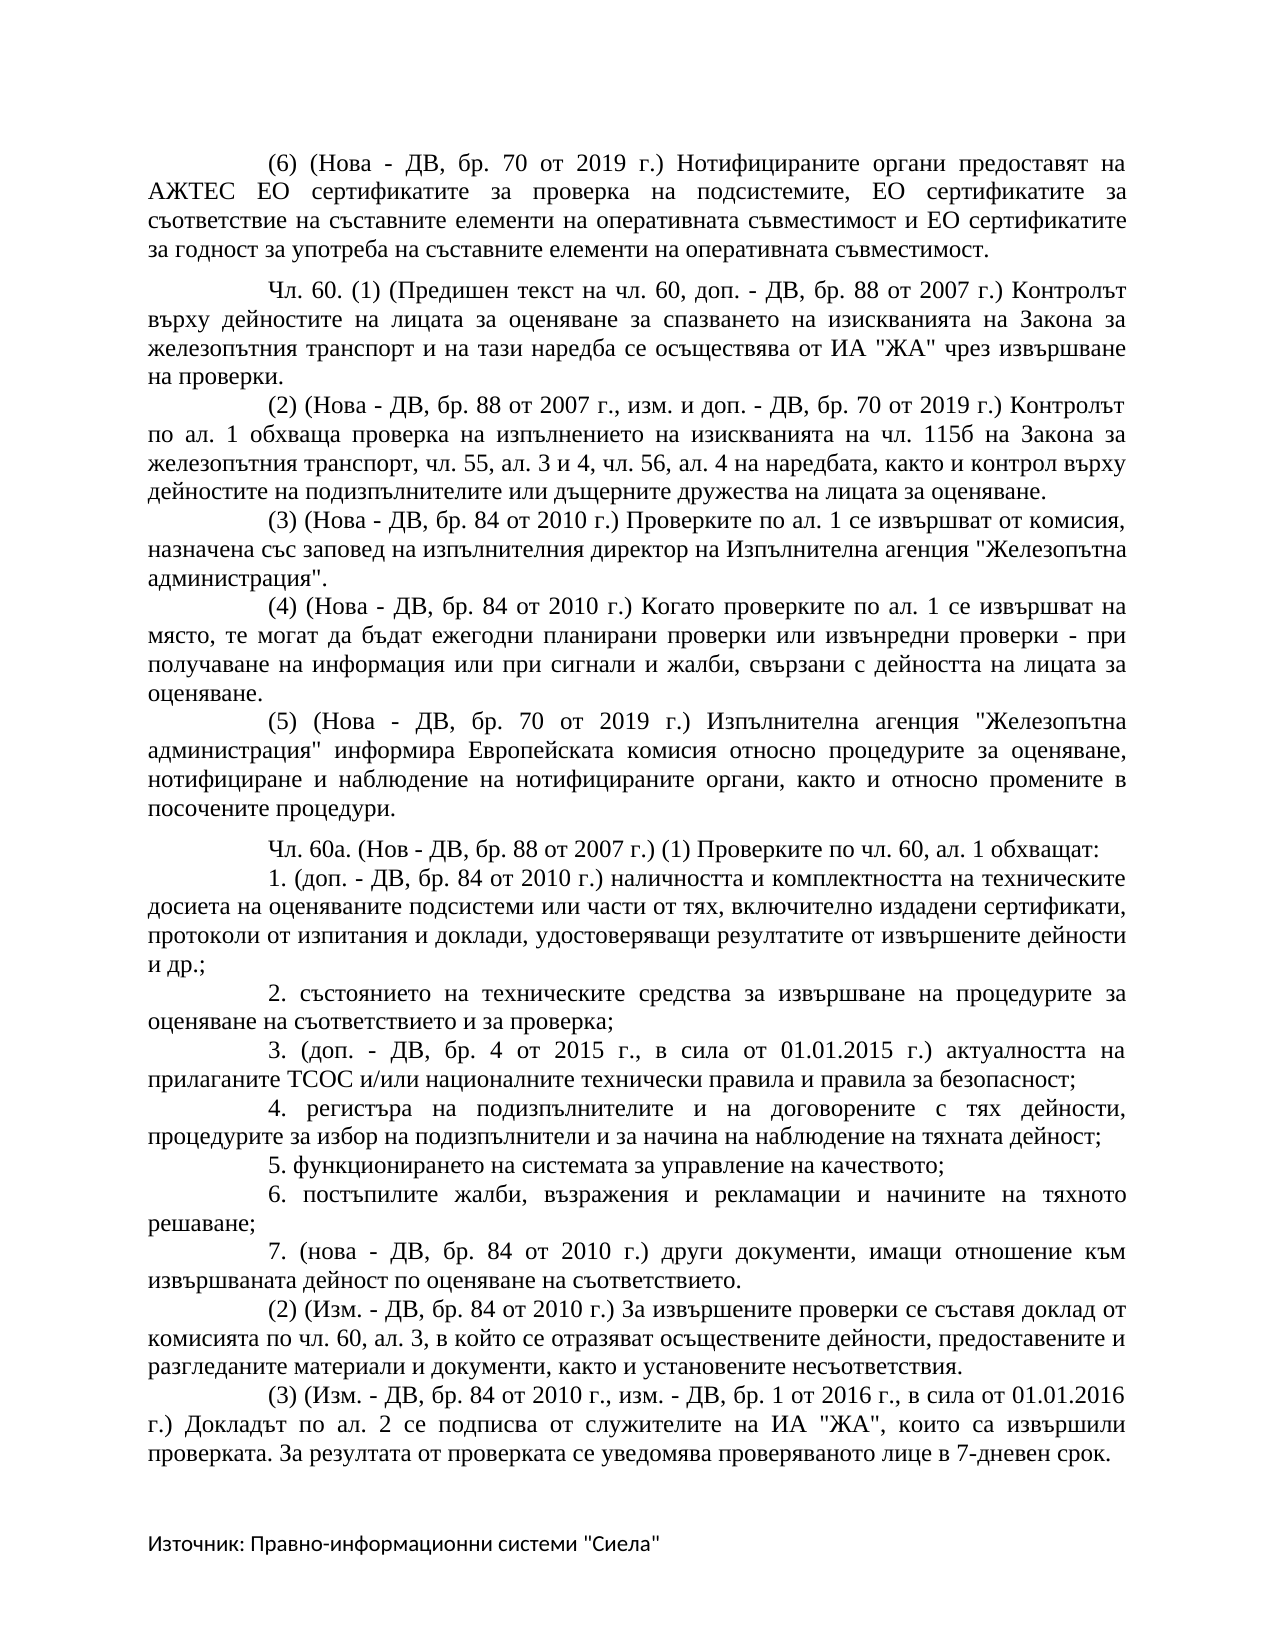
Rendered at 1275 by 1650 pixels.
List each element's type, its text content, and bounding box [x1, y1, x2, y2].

text (2) (Изм. - ДВ, бр. 84 от 2010 г.) За извършените проверки се съставя доклад от комисията по чл. 60, ал. 3, в който се отразяват осъществените дейности, предоставените и разгледаните материали и документи, както и установените несъответствия. [148, 1294, 1127, 1380]
text Чл. 60а. (Нов - ДВ, бр. 88 от 2007 г.) (1) Проверките по чл. 60, ал. 1 обхващат: [148, 834, 1127, 863]
text 7. (нова - ДВ, бр. 84 от 2010 г.) други документи, имащи отношение към извършваната дейност по оценяване на съответствието. [148, 1236, 1127, 1294]
text 4. регистъра на подизпълнителите и на договорените с тях дейности, процедурите за избор на подизпълнители и за начина на наблюдение на тяхната дейност; [148, 1093, 1127, 1150]
text 6. постъпилите жалби, възражения и рекламации и начините на тяхното решаване; [148, 1179, 1127, 1236]
text (5) (Нова - ДВ, бр. 70 от 2019 г.) Изпълнителна агенция "Железопътна администрация" информира Европейската комисия относно процедурите за оценяване, нотифициране и наблюдение на нотифицираните органи, както и относно промените в посочените процедури. [148, 706, 1127, 821]
text (4) (Нова - ДВ, бр. 84 от 2010 г.) Когато проверките по ал. 1 се извършват на място, те могат да бъдат ежегодни планирани проверки или извънредни проверки - при получаване на информация или при сигнали и жалби, свързани с дейността на лицата за оценяване. [148, 591, 1127, 706]
text 3. (доп. - ДВ, бр. 4 от 2015 г., в сила от 01.01.2015 г.) актуалността на прилаганите ТСОС и/или националните технически правила и правила за безопасност; [148, 1035, 1127, 1093]
text 5. функционирането на системата за управление на качеството; [148, 1150, 1127, 1179]
text (2) (Нова - ДВ, бр. 88 от 2007 г., изм. и доп. - ДВ, бр. 70 от 2019 г.) Контролът по ал. 1 обхваща проверка на изпълнението на изискванията на чл. 115б на Закона за железопътния транспорт, чл. 55, ал. 3 и 4, чл. 56, ал. 4 на наредбата, както и контрол върху дейностите на подизпълнителите или дъщерните дружества на лицата за оценяване. [148, 390, 1127, 505]
text 1. (доп. - ДВ, бр. 84 от 2010 г.) наличността и комплектността на техническите досиета на оценяваните подсистеми или части от тях, включително издадени сертификати, протоколи от изпитания и доклади, удостоверяващи резултатите от извършените дейности и др.; [148, 863, 1127, 978]
text Чл. 60. (1) (Предишен текст на чл. 60, доп. - ДВ, бр. 88 от 2007 г.) Контролът върху дейностите на лицата за оценяване за спазването на изискванията на Закона за железопътния транспорт и на тази наредба се осъществява от ИА "ЖА" чрез извършване на проверки. [148, 275, 1127, 390]
text (3) (Изм. - ДВ, бр. 84 от 2010 г., изм. - ДВ, бр. 1 от 2016 г., в сила от 01.01.2016 г.) Докладът по ал. 2 се подписва от служителите на ИА "ЖА", които са извършили проверката. За резултата от проверката се уведомява проверяваното лице в 7-дневен срок. [148, 1380, 1127, 1466]
text (3) (Нова - ДВ, бр. 84 от 2010 г.) Проверките по ал. 1 се извършват от комисия, назначена със заповед на изпълнителния директор на Изпълнителна агенция "Железопътна администрация". [148, 505, 1127, 591]
text (6) (Нова - ДВ, бр. 70 от 2019 г.) Нотифицираните органи предоставят на АЖТЕС ЕО сертификатите за проверка на подсистемите, ЕО сертификатите за съответствие на съставните елементи на оперативната съвместимост и ЕО сертификатите за годност за употреба на съставните елементи на оперативната съвместимост. [148, 148, 1127, 263]
text 2. състоянието на техническите средства за извършване на процедурите за оценяване на съответствието и за проверка; [148, 978, 1127, 1035]
